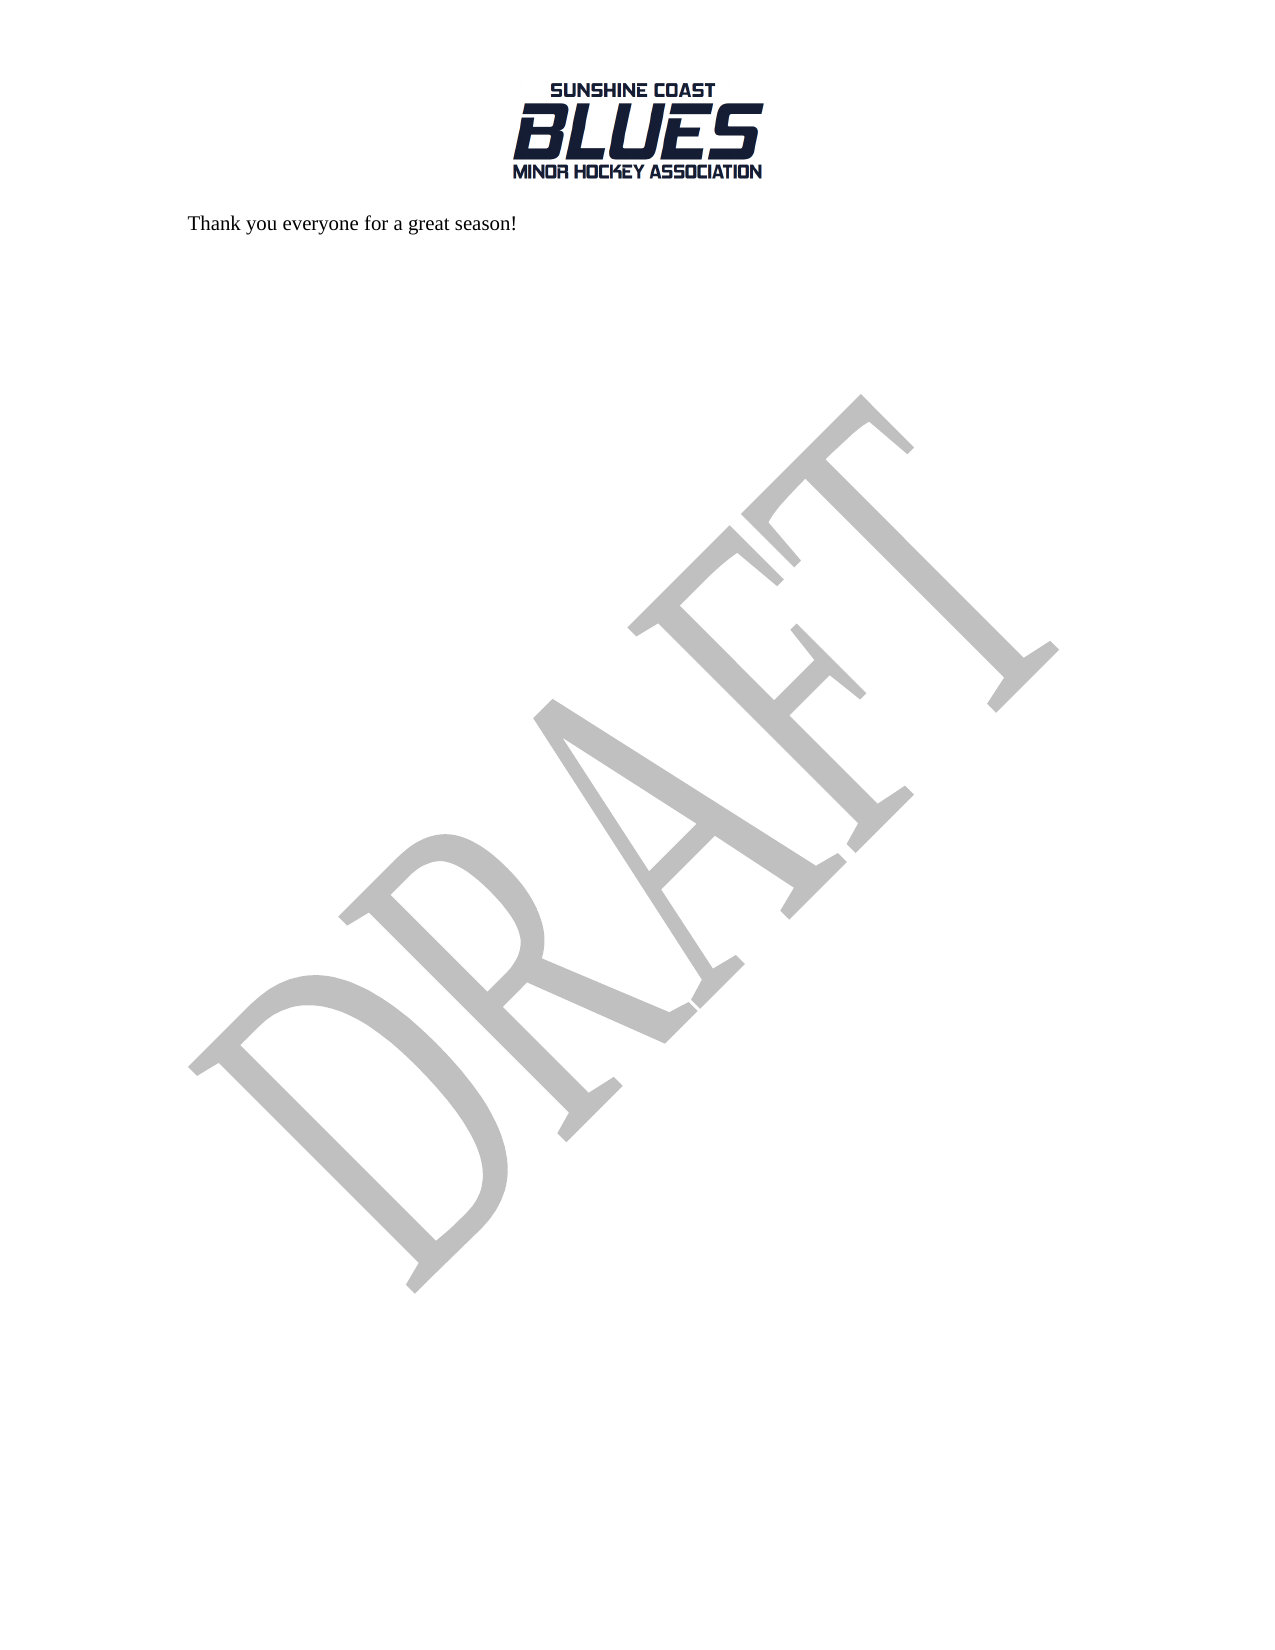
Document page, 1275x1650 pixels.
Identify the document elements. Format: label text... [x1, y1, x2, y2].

text Thank you everyone for a great season! [187, 211, 1087, 235]
picture [507, 75, 768, 188]
